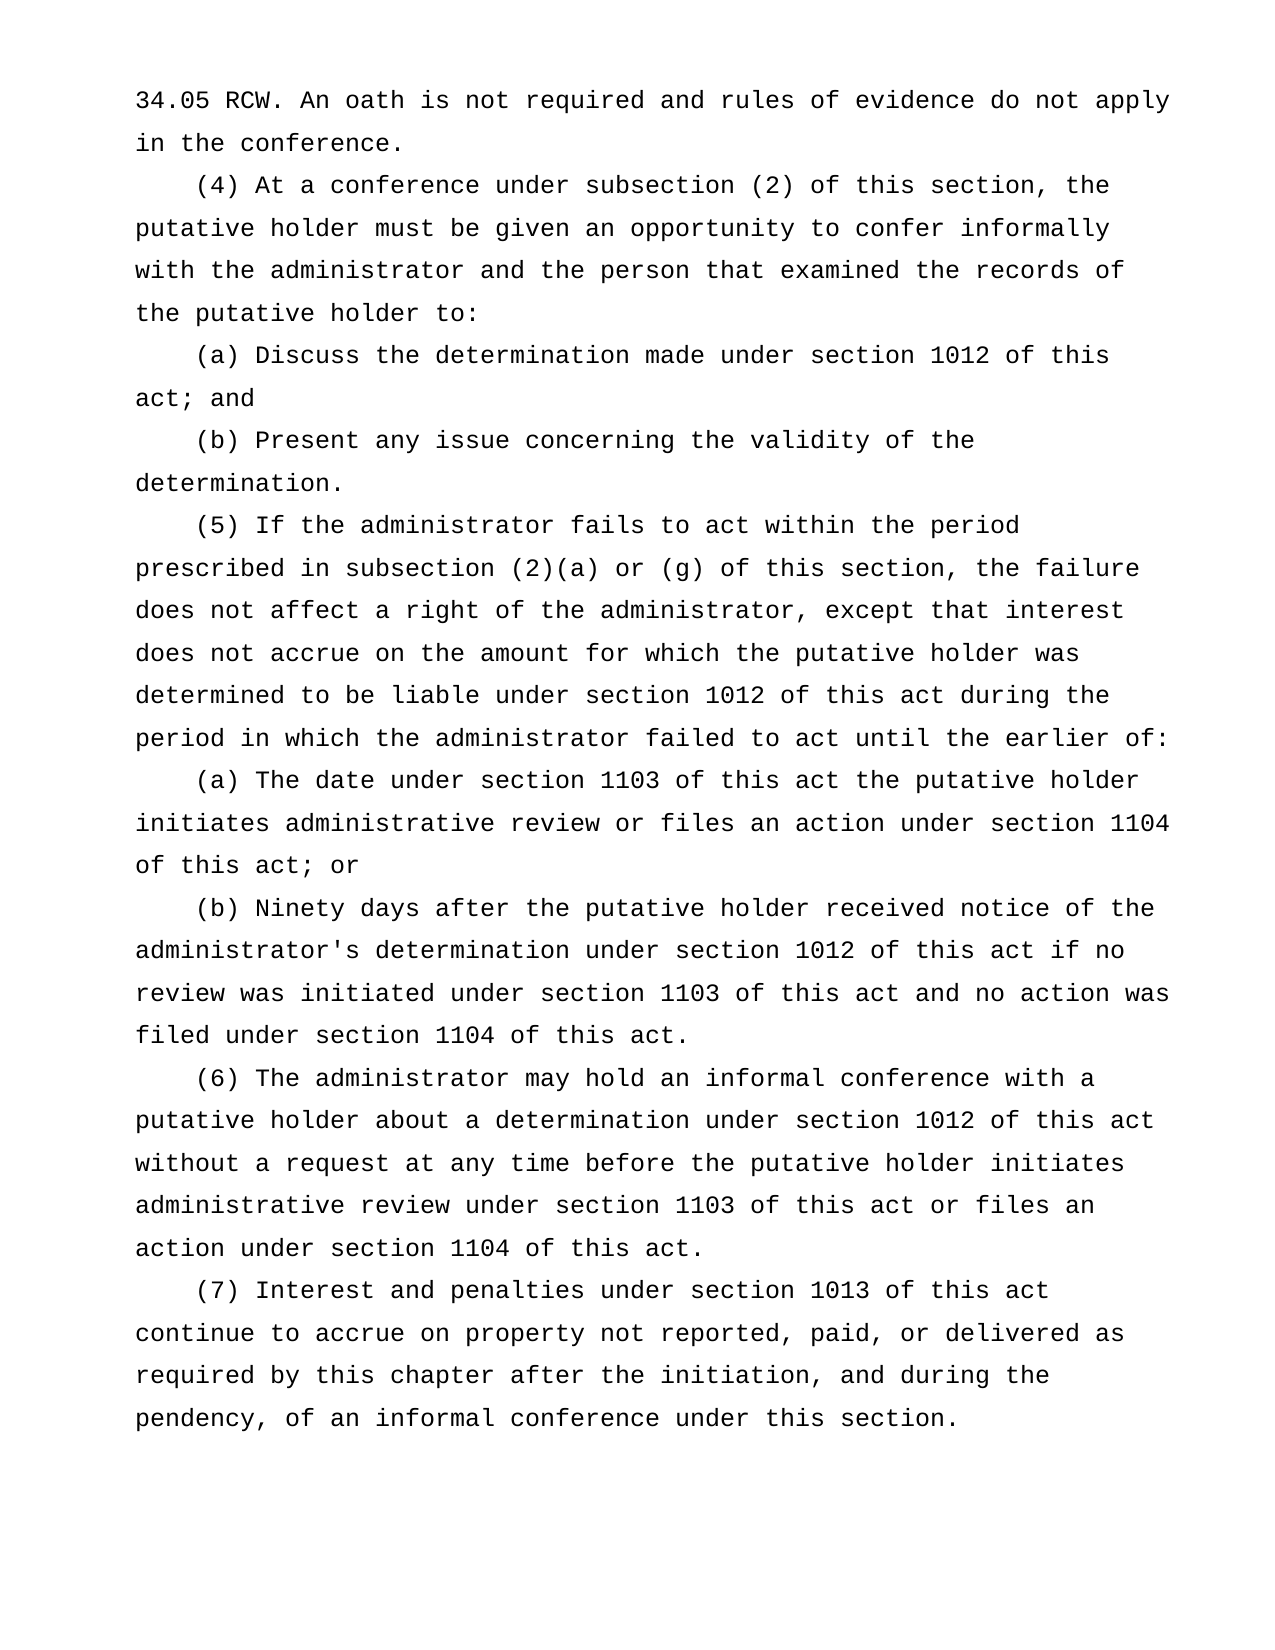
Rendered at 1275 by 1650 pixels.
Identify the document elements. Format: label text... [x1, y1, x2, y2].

text (4) At a conference under subsection (2) of this section, the putative holder must be given an opportunity to confer informally with the administrator and the person that examined the records of the putative holder to: [135, 160, 1170, 330]
text (b) Present any issue concerning the validity of the determination. [135, 415, 1170, 500]
text (5) If the administrator fails to act within the period prescribed in subsection (2)(a) or (g) of this section, the failure does not affect a right of the administrator, except that interest does not accrue on the amount for which the putative holder was determined to be liable under section 1012 of this act during the period in which the administrator failed to act until the earlier of: [135, 500, 1170, 755]
text (6) The administrator may hold an informal conference with a putative holder about a determination under section 1012 of this act without a request at any time before the putative holder initiates administrative review under section 1103 of this act or files an action under section 1104 of this act. [135, 1052, 1170, 1265]
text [135, 75, 1170, 160]
text (a) Discuss the determination made under section 1012 of this act; and [135, 330, 1170, 415]
text (7) Interest and penalties under section 1013 of this act continue to accrue on property not reported, paid, or delivered as required by this chapter after the initiation, and during the pendency, of an informal conference under this section. [135, 1265, 1170, 1435]
text (b) Ninety days after the putative holder received notice of the administrator's determination under section 1012 of this act if no review was initiated under section 1103 of this act and no action was filed under section 1104 of this act. [135, 882, 1170, 1052]
text (a) The date under section 1103 of this act the putative holder initiates administrative review or files an action under section 1104 of this act; or [135, 755, 1170, 882]
